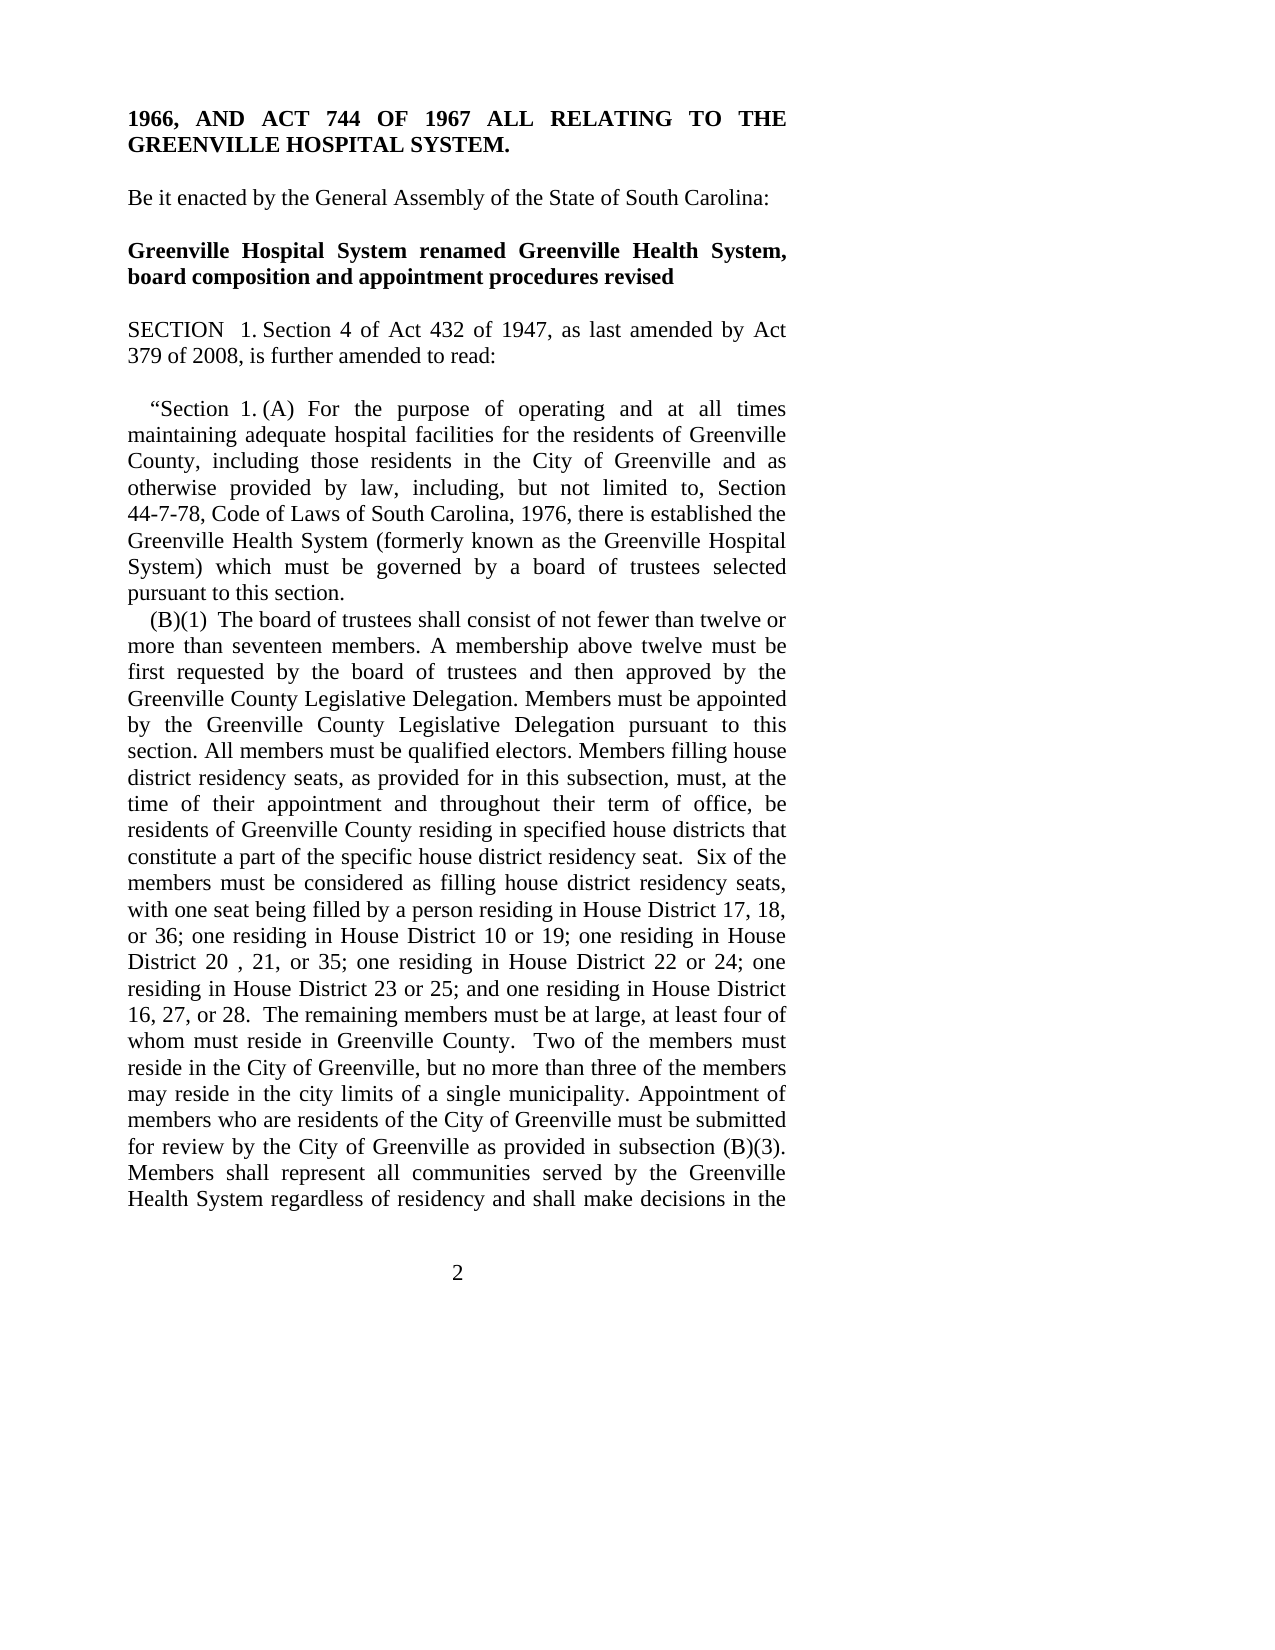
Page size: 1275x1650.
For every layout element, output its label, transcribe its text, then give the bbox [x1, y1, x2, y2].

text Greenville Hospital System renamed Greenville Health System, board composition and appointment procedures revised [127, 237, 787, 289]
text “Section 1. (A) For the purpose of operating and at all times maintaining adequate hospital facilities for the residents of Greenville County, including those residents in the City of Greenville and as otherwise provided by law, including, but not limited to, Section 44-7-78, Code of Laws of South Carolina, 1976, there is established the Greenville Health System (formerly known as the Greenville Hospital System) which must be governed by a board of trustees selected pursuant to this section. [127, 395, 787, 606]
text Be it enacted by the General Assembly of the State of South Carolina: [127, 184, 787, 210]
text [127, 606, 787, 1212]
text SECTION 1. Section 4 of Act 432 of 1947, as last amended by Act 379 of 2008, is further amended to read: [127, 316, 787, 368]
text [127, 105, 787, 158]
